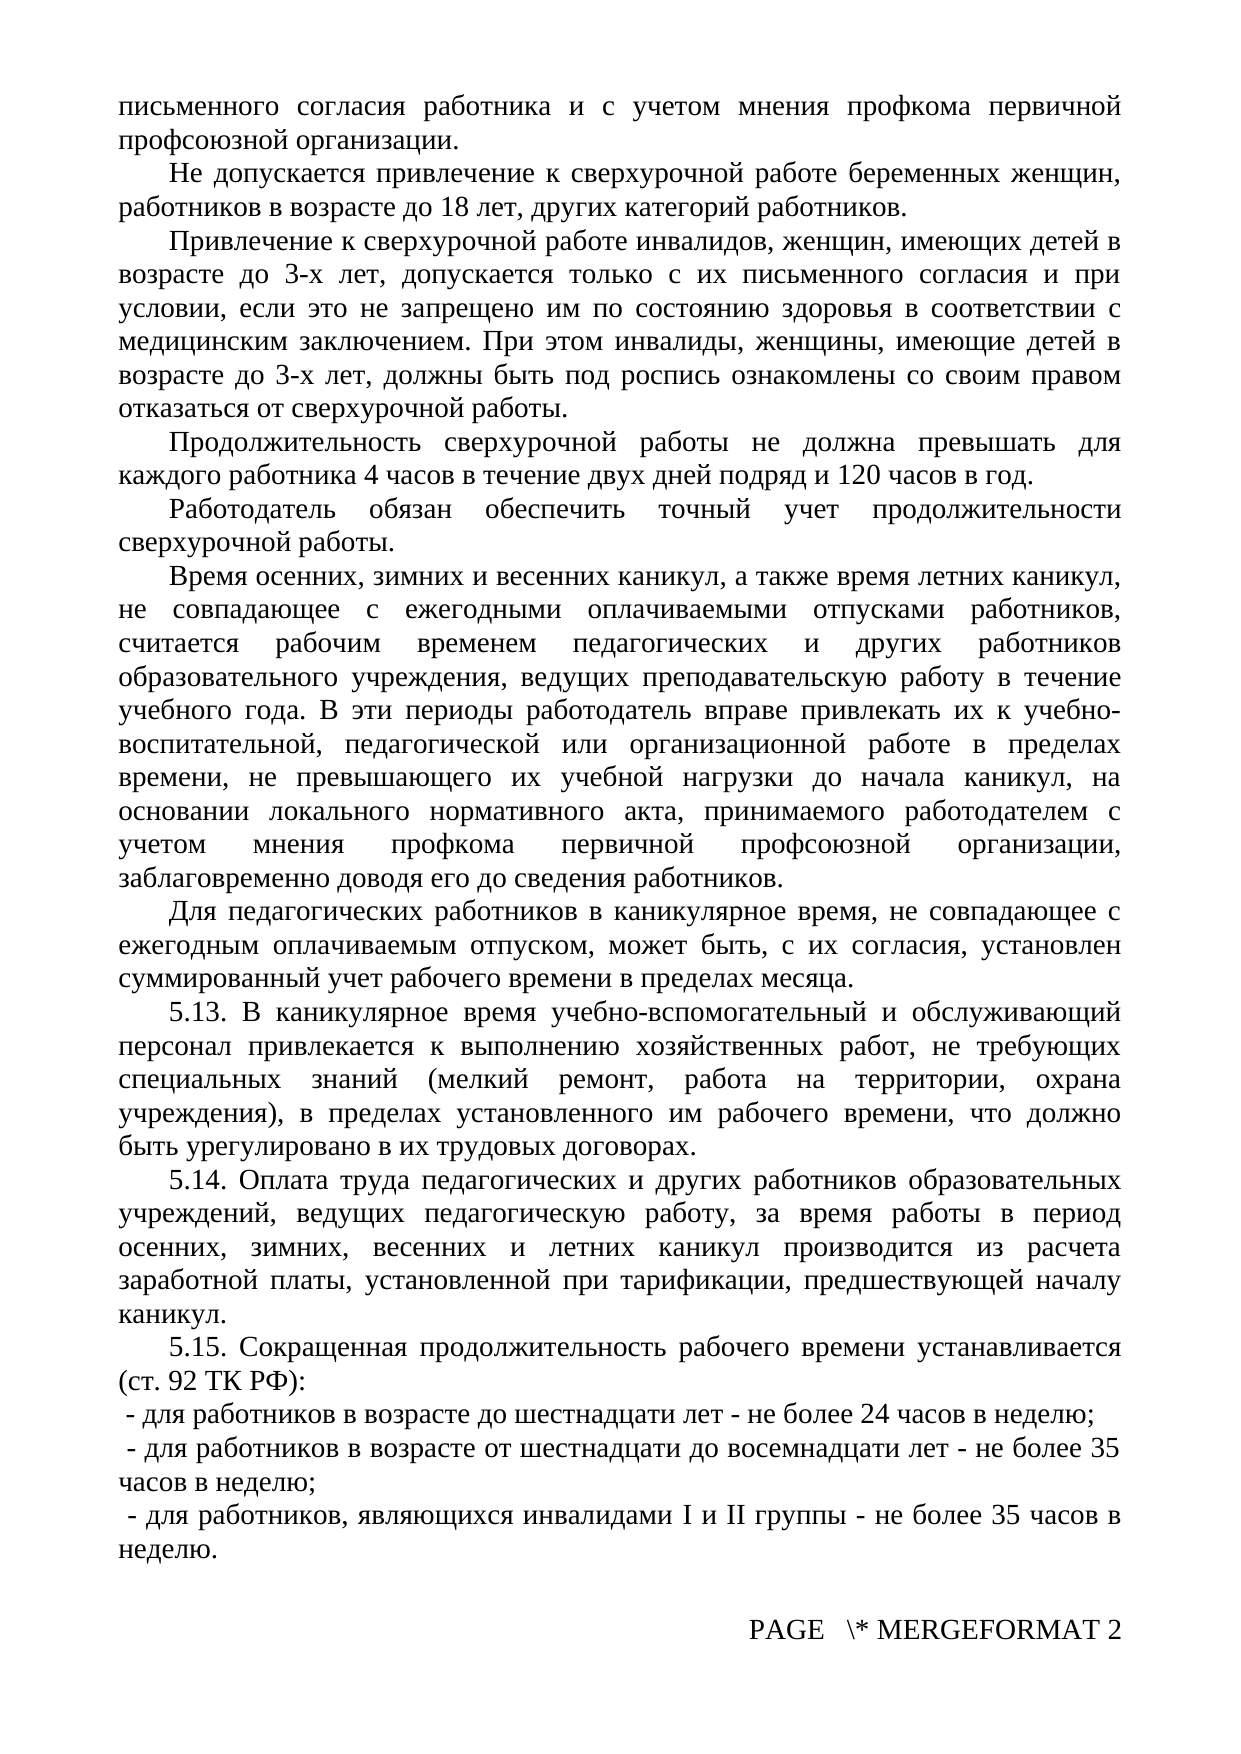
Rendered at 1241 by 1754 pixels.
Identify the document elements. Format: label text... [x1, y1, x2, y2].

text - для работников в возрасте до шестнадцати лет - не более 24 часов в неделю; [118, 1397, 1122, 1430]
text 5.13. В каникулярное время учебно-вспомогательный и обслуживающий персонал привлекается к выполнению хозяйственных работ, не требующих специальных знаний (мелкий ремонт, работа на территории, охрана учреждения), в пределах установленного им рабочего времени, что должно быть урегулировано в их трудовых договорах. [118, 994, 1122, 1162]
text Не допускается привлечение к сверхурочной работе беременных женщин, работников в возрасте до 18 лет, других категорий работников. [118, 156, 1122, 223]
text Привлечение к сверхурочной работе инвалидов, женщин, имеющих детей в возрасте до 3-х лет, допускается только с их письменного согласия и при условии, если это не запрещено им по состоянию здоровья в соответствии с медицинским заключением. При этом инвалиды, женщины, имеющие детей в возрасте до 3-х лет, должны быть под роспись ознакомлены со своим правом отказаться от сверхурочной работы. [118, 223, 1122, 424]
text - для работников, являющихся инвалидами I и II группы - не более 35 часов в неделю. [118, 1497, 1122, 1564]
text Для педагогических работников в каникулярное время, не совпадающее с ежегодным оплачиваемым отпуском, может быть, с их согласия, установлен суммированный учет рабочего времени в пределах месяца. [118, 893, 1122, 994]
text - для работников в возрасте от шестнадцати до восемнадцати лет - не более 35 часов в неделю; [118, 1430, 1122, 1497]
text Время осенних, зимних и весенних каникул, а также время летних каникул, не совпадающее с ежегодными оплачиваемыми отпусками работников, считается рабочим временем педагогических и других работников образовательного учреждения, ведущих преподавательскую работу в течение учебного года. В эти периоды работодатель вправе привлекать их к учебно-воспитательной, педагогической или организационной работе в пределах времени, не превышающего их учебной нагрузки до начала каникул, на основании локального нормативного акта, принимаемого работодателем с учетом мнения профкома первичной профсоюзной организации, заблаговременно доводя его до сведения работников. [118, 558, 1122, 893]
text Работодатель обязан обеспечить точный учет продолжительности сверхурочной работы. [118, 491, 1122, 558]
text 5.15. Сокращенная продолжительность рабочего времени устанавливается (ст. 92 ТК РФ): [118, 1329, 1122, 1397]
text 5.14. Оплата труда педагогических и других работников образовательных учреждений, ведущих педагогическую работу, за время работы в период осенних, зимних, весенних и летних каникул производится из расчета заработной платы, установленной при тарификации, предшествующей началу каникул. [118, 1162, 1122, 1329]
text Продолжительность сверхурочной работы не должна превышать для каждого работника 4 часов в течение двух дней подряд и 120 часов в год. [118, 424, 1122, 491]
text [118, 88, 1122, 156]
